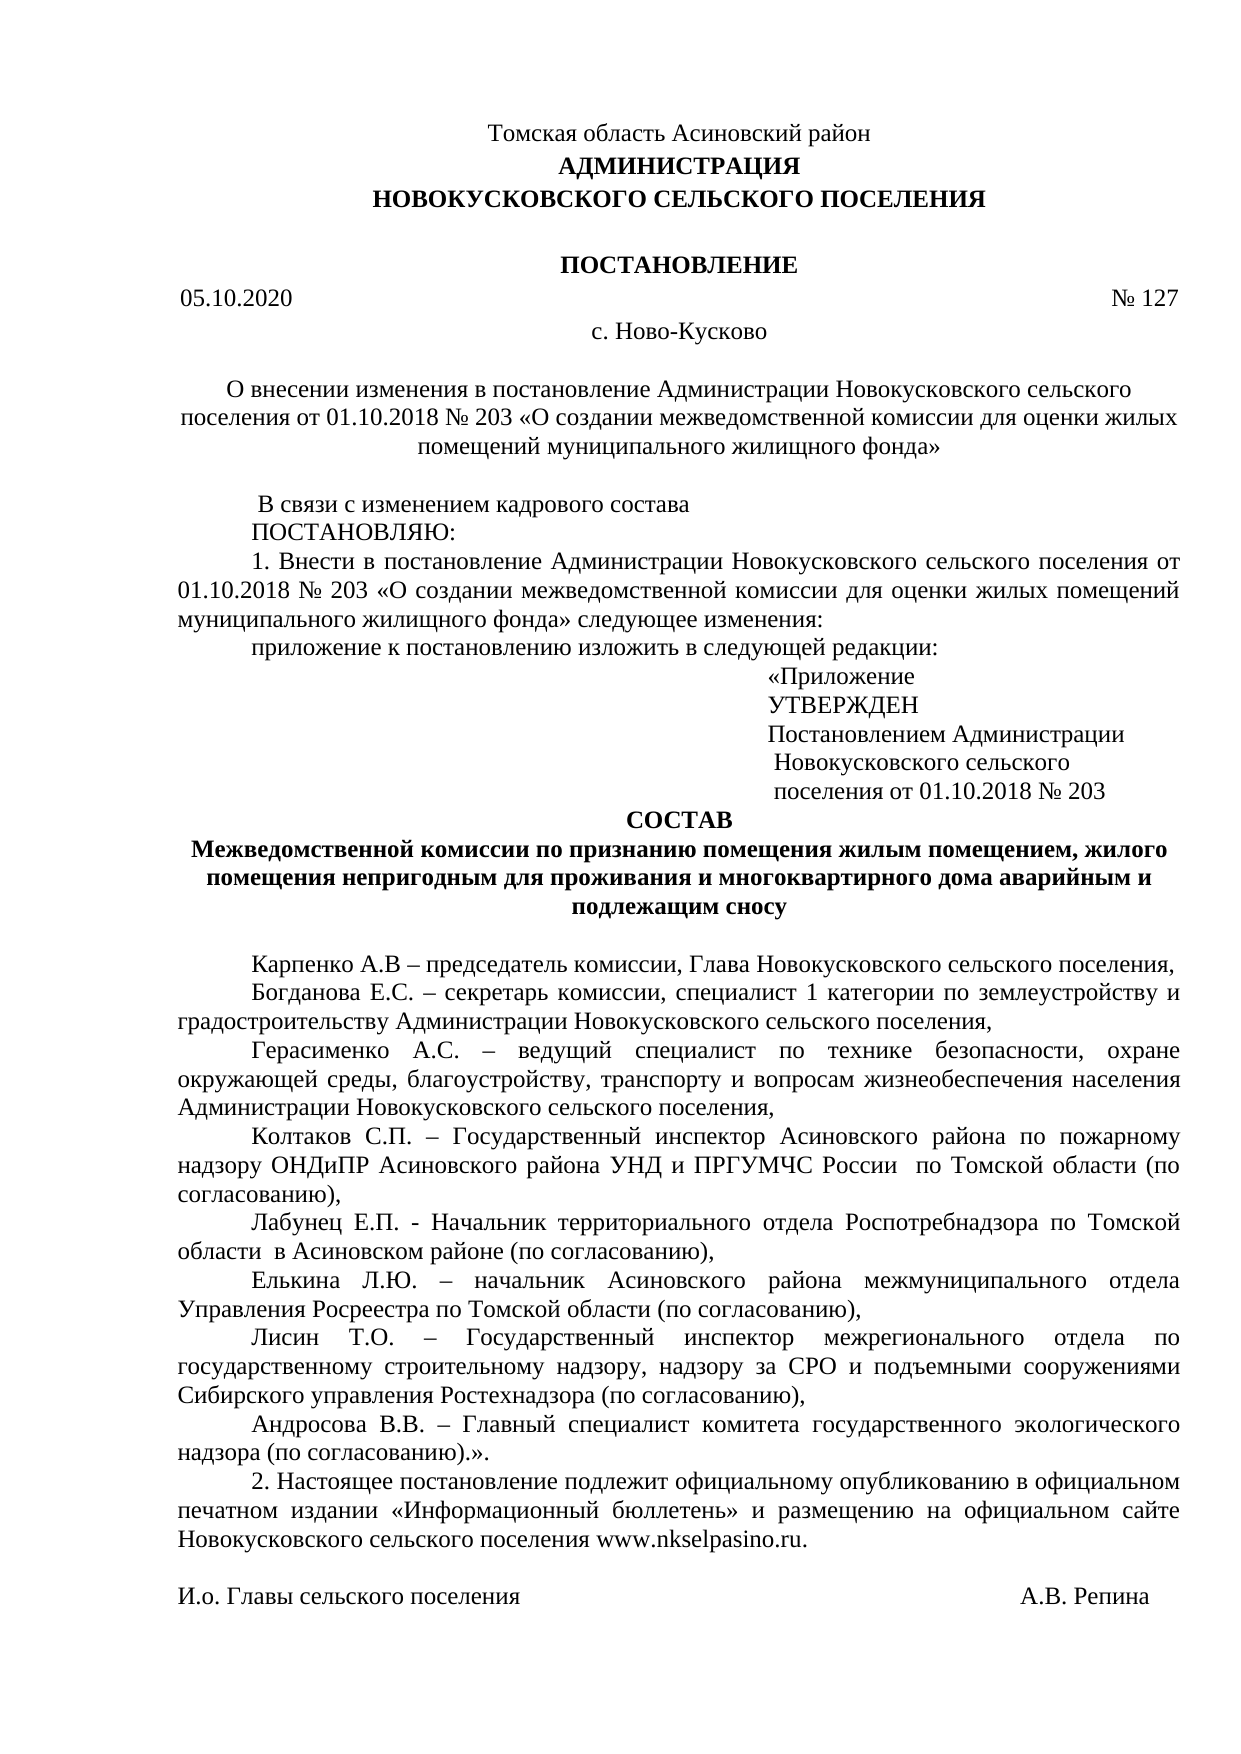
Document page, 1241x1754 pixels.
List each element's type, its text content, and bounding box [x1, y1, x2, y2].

text поселения от 01.10.2018 № 203 [767, 776, 1181, 805]
text 2. Настоящее постановление подлежит официальному опубликованию в официальном печатном издании «Информационный бюллетень» и размещению на официальном сайте Новокусковского сельского поселения www.nkselpasino.ru. [177, 1466, 1181, 1552]
text АДМИНИСТРАЦИЯ [177, 151, 1181, 180]
text Лисин Т.О. – Государственный инспектор межрегионального отдела по государственному строительному надзору, надзору за СРО и подъемными сооружениями Сибирского управления Ростехнадзора (по согласованию), [177, 1322, 1181, 1409]
text Томская область Асиновский район [177, 118, 1181, 147]
text «Приложение [767, 661, 1181, 690]
text 05.10.2020 № 127 [177, 283, 1181, 312]
text приложение к постановлению изложить в следующей редакции: [177, 632, 1181, 661]
text И.о. Главы сельского поселения А.В. Репина [177, 1581, 1181, 1610]
text Герасименко А.С. – ведущий специалист по технике безопасности, охране окружающей среды, благоустройству, транспорту и вопросам жизнеобеспечения населения Администрации Новокусковского сельского поселения, [177, 1035, 1181, 1121]
text Богданова Е.С. – секретарь комиссии, специалист 1 категории по землеустройству и градостроительству Администрации Новокусковского сельского поселения, [177, 977, 1181, 1035]
text 1. Внести в постановление Администрации Новокусковского сельского поселения от 01.10.2018 № 203 «О создании межведомственной комиссии для оценки жилых помещений муниципального жилищного фонда» следующее изменения: [177, 546, 1181, 632]
text Новокусковского сельского [767, 747, 1181, 776]
text УТВЕРЖДЕН [767, 690, 1181, 719]
text Лабунец Е.П. - Начальник территориального отдела Роспотребнадзора по Томской области в Асиновском районе (по согласованию), [177, 1207, 1181, 1265]
text Карпенко А.В – председатель комиссии, Глава Новокусковского сельского поселения, [177, 949, 1181, 977]
text Колтаков С.П. – Государственный инспектор Асиновского района по пожарному надзору ОНДиПР Асиновского района УНД и ПРГУМЧС России по Томской области (по согласованию), [177, 1121, 1181, 1207]
text Межведомственной комиссии по признанию помещения жилым помещением, жилого помещения непригодным для проживания и многоквартирного дома аварийным и подлежащим сносу [177, 834, 1181, 920]
text Андросова В.В. – Главный специалист комитета государственного экологического надзора (по согласованию).». [177, 1409, 1181, 1466]
text О внесении изменения в постановление Администрации Новокусковского сельского поселения от 01.10.2018 № 203 «О создании межведомственной комиссии для оценки жилых помещений муниципального жилищного фонда» [177, 374, 1181, 460]
text Постановлением Администрации [767, 719, 1181, 747]
text В связи с изменением кадрового состава [177, 489, 1181, 517]
text ПОСТАНОВЛЯЮ: [177, 517, 1181, 546]
text Елькина Л.Ю. – начальник Асиновского района межмуниципального отдела Управления Росреестра по Томской области (по согласованию), [177, 1265, 1181, 1322]
text СОСТАВ [177, 805, 1181, 834]
text НОВОКУСКОВСКОГО СЕЛЬСКОГО ПОСЕЛЕНИЯ [177, 184, 1181, 213]
text с. Ново-Кусково [177, 316, 1181, 345]
text ПОСТАНОВЛЕНИЕ [177, 250, 1181, 279]
